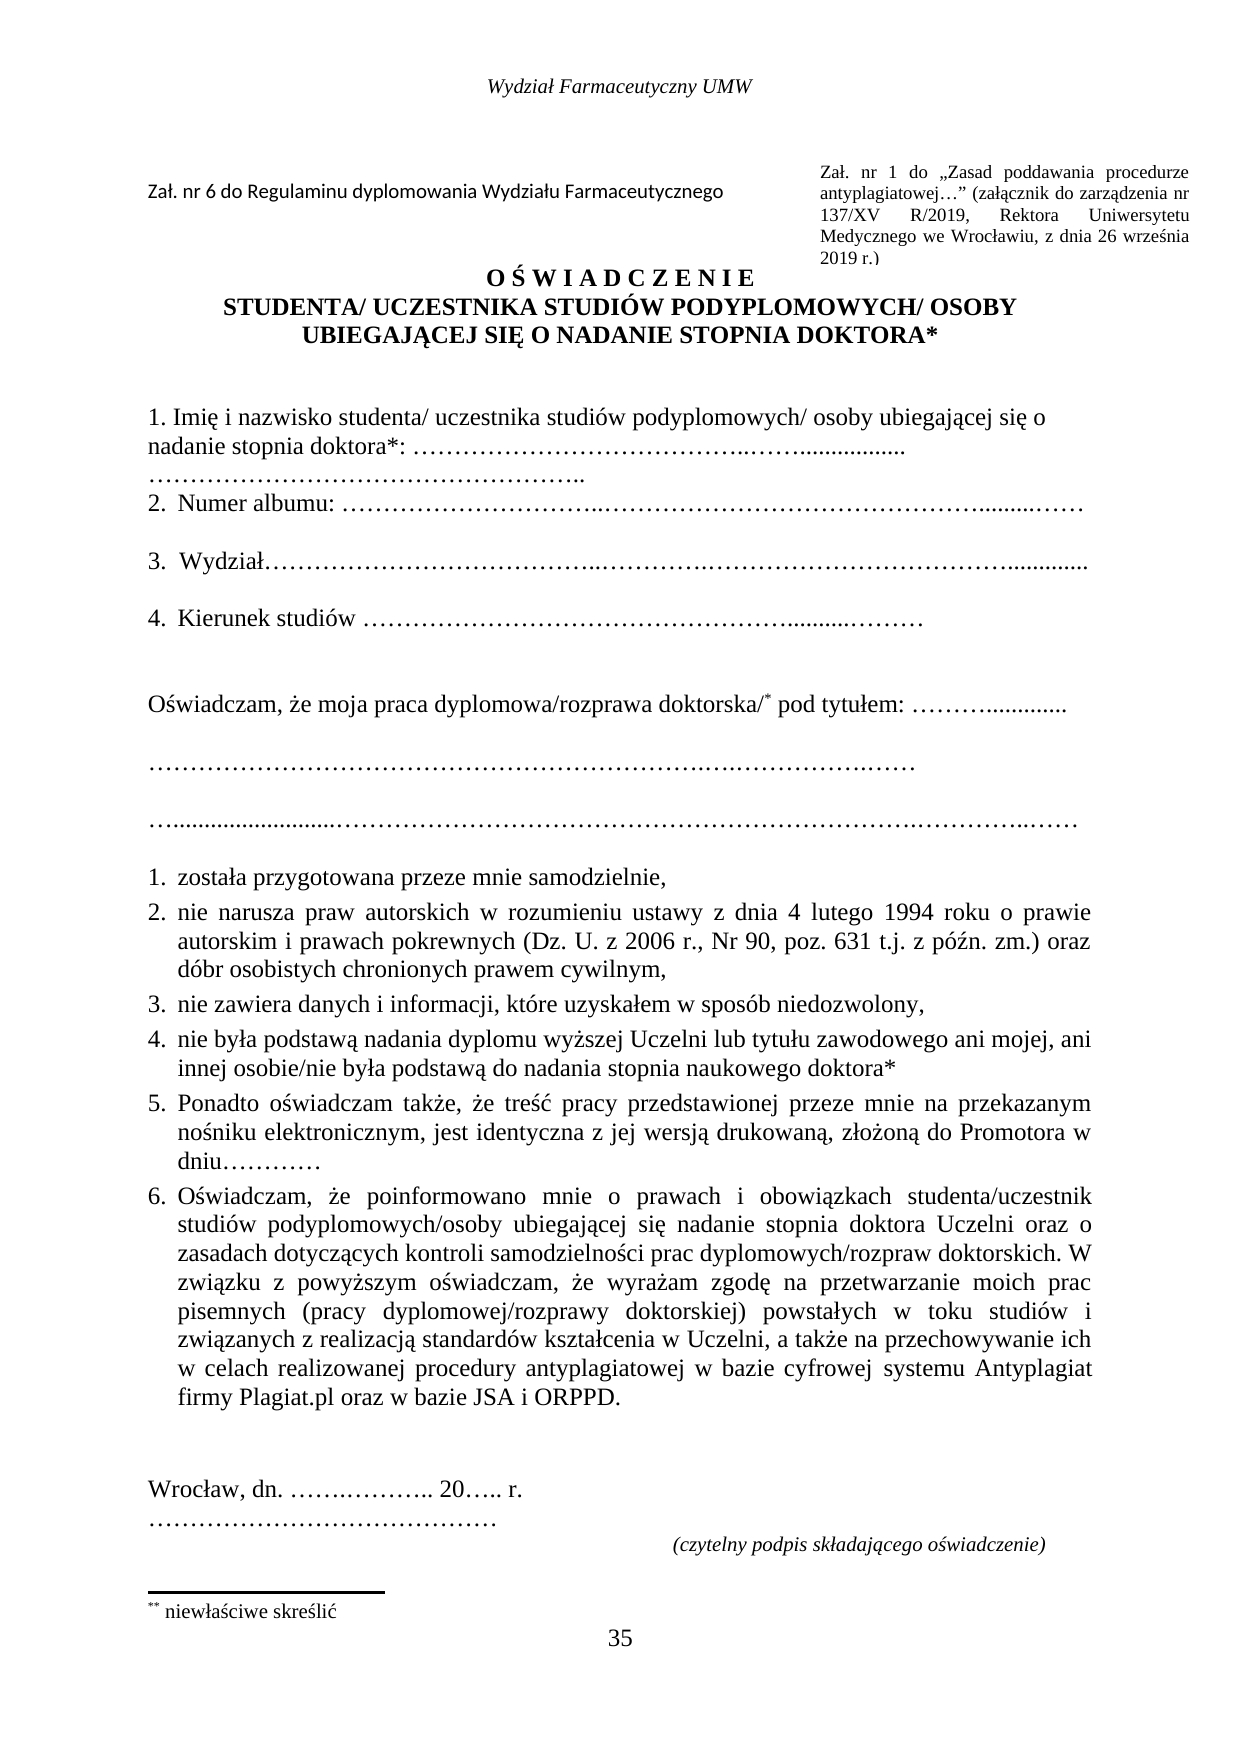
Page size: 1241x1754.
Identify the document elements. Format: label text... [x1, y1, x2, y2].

list nie była podstawą nadania dyplomu wyższej Uczelni lub tytułu zawodowego ani mojej, ani innej osobie/nie była podstawą do nadania stopnia naukowego doktora* [148, 1024, 1092, 1082]
text Zał. nr 6 do Regulaminu dyplomowania Wydziału Farmaceutycznego [148, 178, 804, 204]
text O Ś W I A D C Z E N I E [148, 263, 1092, 292]
text STUDENTA/ UCZESTNIKA STUDIÓW PODYPLOMOWYCH/ OSOBY UBIEGAJĄCEJ SIĘ O NADANIE STOPNIA DOKTORA* [148, 292, 1092, 349]
text 4. Kierunek studiów ……………………………………………..........……… [148, 603, 1092, 632]
text Oświadczam, że moja praca dyplomowa/rozprawa doktorska/* pod tytułem: ……….............………………………………………………………….….…………….…… [148, 689, 1092, 776]
text 1. Imię i nazwisko studenta/ uczestnika studiów podyplomowych/ osoby ubiegającej się o nadanie stopnia doktora*: …………………………………..…….................…………………………………………….. [148, 402, 1092, 488]
list nie zawiera danych i informacji, które uzyskałem w sposób niedozwolony, [148, 989, 1092, 1018]
text …..........................…………………………………………………………….…………..…… [148, 804, 1092, 833]
text (czytelny podpis składającego oświadczenie) [148, 1532, 1092, 1556]
text 3. Wydział…………………………………..………….………………………………............. [148, 546, 1092, 574]
list Oświadczam, że poinformowano mnie o prawach i obowiązkach studenta/uczestnik studiów podyplomowych/osoby ubiegającej się nadanie stopnia doktora Uczelni oraz o zasadach dotyczących kontroli samodzielności prac dyplomowych/rozpraw doktorskich. W związku z powyższym oświadczam, że wyrażam zgodę na przetwarzanie moich prac pisemnych (pracy dyplomowej/rozprawy doktorskiej) powstałych w toku studiów i związanych z realizacją standardów kształcenia w Uczelni, a także na przechowywanie ich w celach realizowanej procedury antyplagiatowej w bazie cyfrowej systemu Antyplagiat firmy Plagiat.pl oraz w bazie JSA i ORPPD. [148, 1181, 1092, 1411]
list została przygotowana przeze mnie samodzielnie, [148, 862, 1092, 891]
list Ponadto oświadczam także, że treść pracy przedstawionej przeze mnie na przekazanym nośniku elektronicznym, jest identyczna z jej wersją drukowaną, złożoną do Promotora w dniu………… [148, 1088, 1092, 1174]
text Wrocław, dn. …….……….. 20….. r. …………………………………… [148, 1474, 1092, 1532]
text 2. Numer albumu: …………………………..……………………………………….........…… [148, 488, 1092, 517]
list nie narusza praw autorskich w rozumieniu ustawy z dnia 4 lutego 1994 roku o prawie autorskim i prawach pokrewnych (Dz. U. z 2006 r., Nr 90, poz. 631 t.j. z późn. zm.) oraz dóbr osobistych chronionych prawem cywilnym, [148, 897, 1092, 983]
